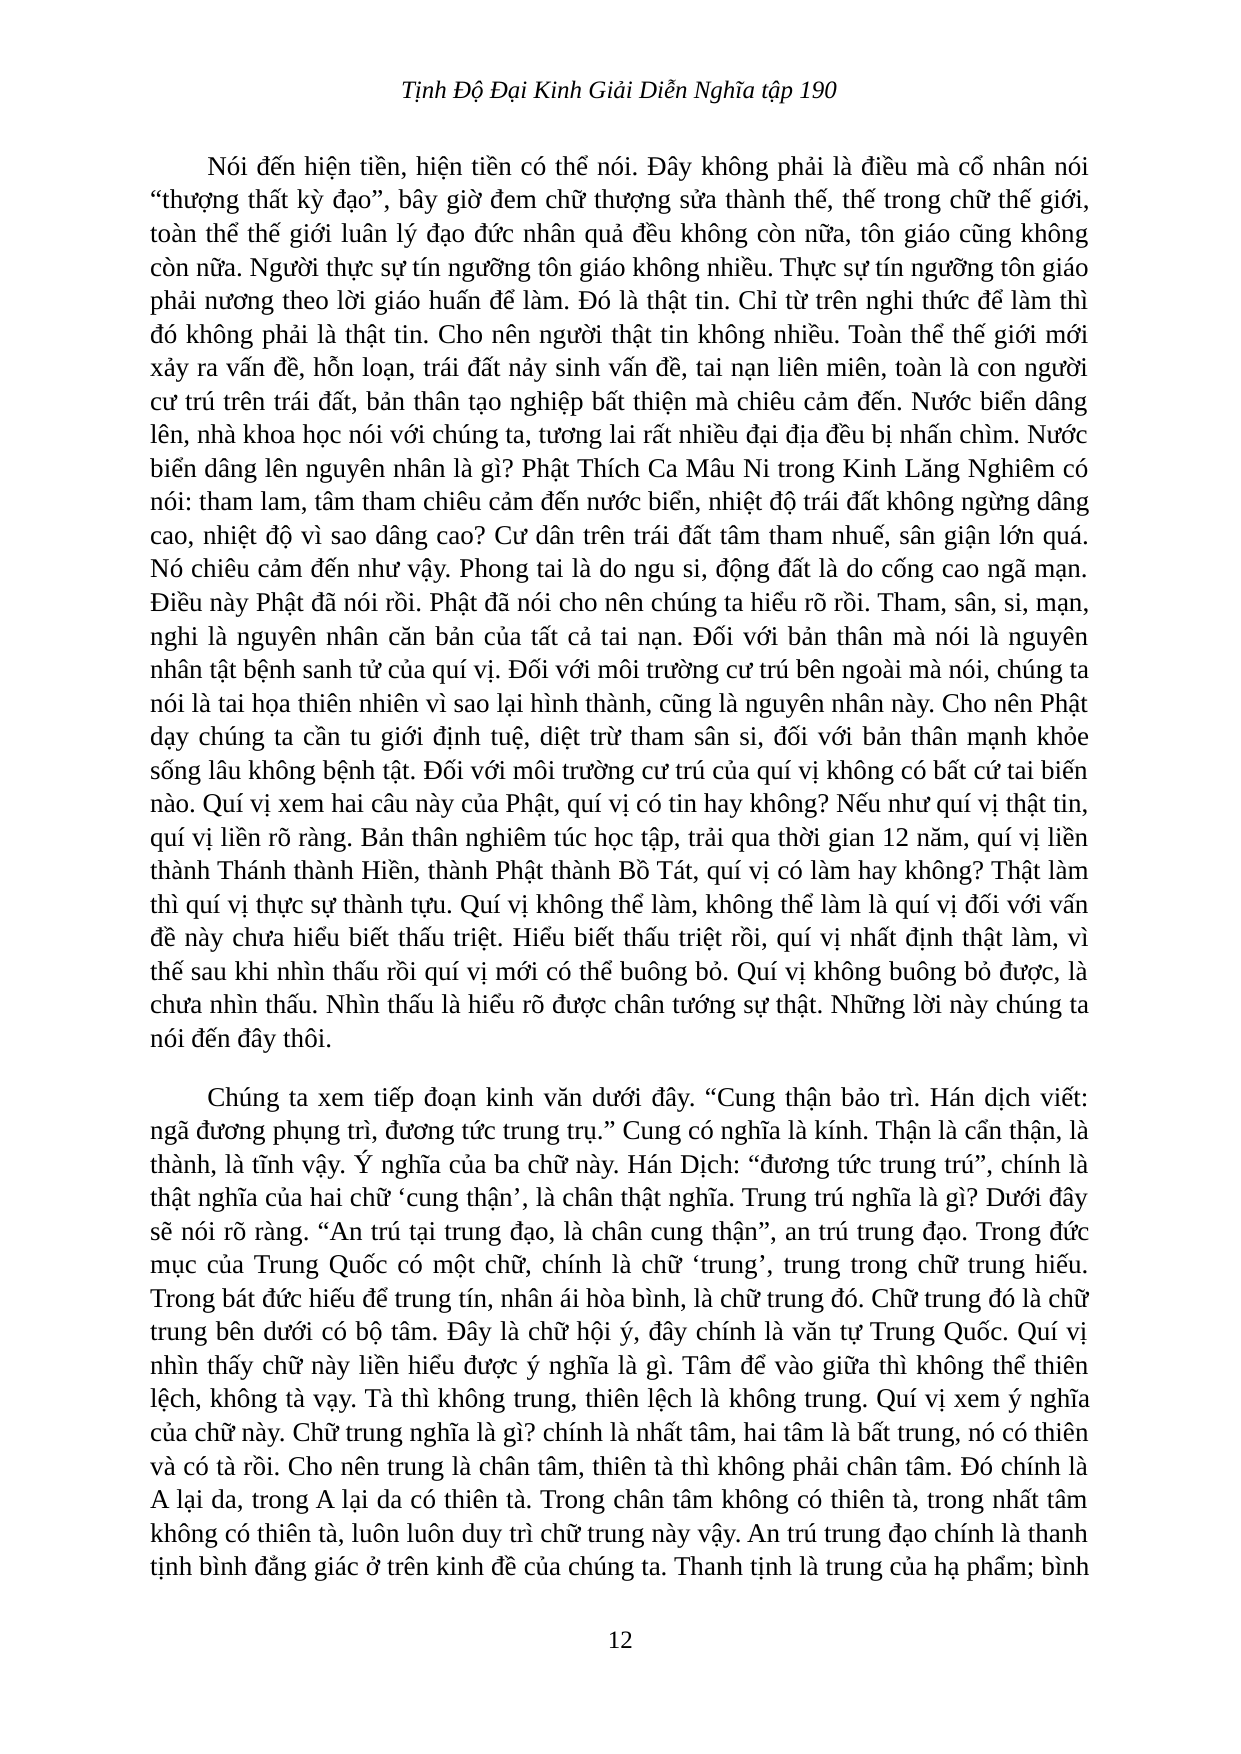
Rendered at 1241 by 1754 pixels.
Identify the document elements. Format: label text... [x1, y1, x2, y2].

text Nói đến hiện tiền, hiện tiền có thể nói. Đây không phải là điều mà cổ nhân nói “thượng thất kỳ đạo”, bây giờ đem chữ thượng sửa thành thế, thế trong chữ thế giới, toàn thể thế giới luân lý đạo đức nhân quả đều không còn nữa, tôn giáo cũng không còn nữa. Người thực sự tín ngưỡng tôn giáo không nhiều. Thực sự tín ngưỡng tôn giáo phải nương theo lời giáo huấn để làm. Đó là thật tin. Chỉ từ trên nghi thức để làm thì đó không phải là thật tin. Cho nên người thật tin không nhiều. Toàn thể thế giới mới xảy ra vấn đề, hỗn loạn, trái đất nảy sinh vấn đề, tai nạn liên miên, toàn là con người cư trú trên trái đất, bản thân tạo nghiệp bất thiện mà chiêu cảm đến. Nước biển dâng lên, nhà khoa học nói với chúng ta, tương lai rất nhiều đại địa đều bị nhấn chìm. Nước biển dâng lên nguyên nhân là gì? Phật Thích Ca Mâu Ni trong Kinh Lăng Nghiêm có nói: tham lam, tâm tham chiêu cảm đến nước biển, nhiệt độ trái đất không ngừng dâng cao, nhiệt độ vì sao dâng cao? Cư dân trên trái đất tâm tham nhuế, sân giận lớn quá. Nó chiêu cảm đến như vậy. Phong tai là do ngu si, động đất là do cống cao ngã mạn. Điều này Phật đã nói rồi. Phật đã nói cho nên chúng ta hiểu rõ rồi. Tham, sân, si, mạn, nghi là nguyên nhân căn bản của tất cả tai nạn. Đối với bản thân mà nói là nguyên nhân tật bệnh sanh tử của quí vị. Đối với môi trường cư trú bên ngoài mà nói, chúng ta nói là tai họa thiên nhiên vì sao lại hình thành, cũng là nguyên nhân này. Cho nên Phật dạy chúng ta cần tu giới định tuệ, diệt trừ tham sân si, đối với bản thân mạnh khỏe sống lâu không bệnh tật. Đối với môi trường cư trú của quí vị không có bất cứ tai biến nào. Quí vị xem hai câu này của Phật, quí vị có tin hay không? Nếu như quí vị thật tin, quí vị liền rõ ràng. Bản thân nghiêm túc học tập, trải qua thời gian 12 năm, quí vị liền thành Thánh thành Hiền, thành Phật thành Bồ Tát, quí vị có làm hay không? Thật làm thì quí vị thực sự thành tựu. Quí vị không thể làm, không thể làm là quí vị đối với vấn đề này chưa hiểu biết thấu triệt. Hiểu biết thấu triệt rồi, quí vị nhất định thật làm, vì thế sau khi nhìn thấu rồi quí vị mới có thể buông bỏ. Quí vị không buông bỏ được, là chưa nhìn thấu. Nhìn thấu là hiểu rõ được chân tướng sự thật. Những lời này chúng ta nói đến đây thôi. [150, 150, 1090, 1053]
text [150, 1081, 1090, 1581]
